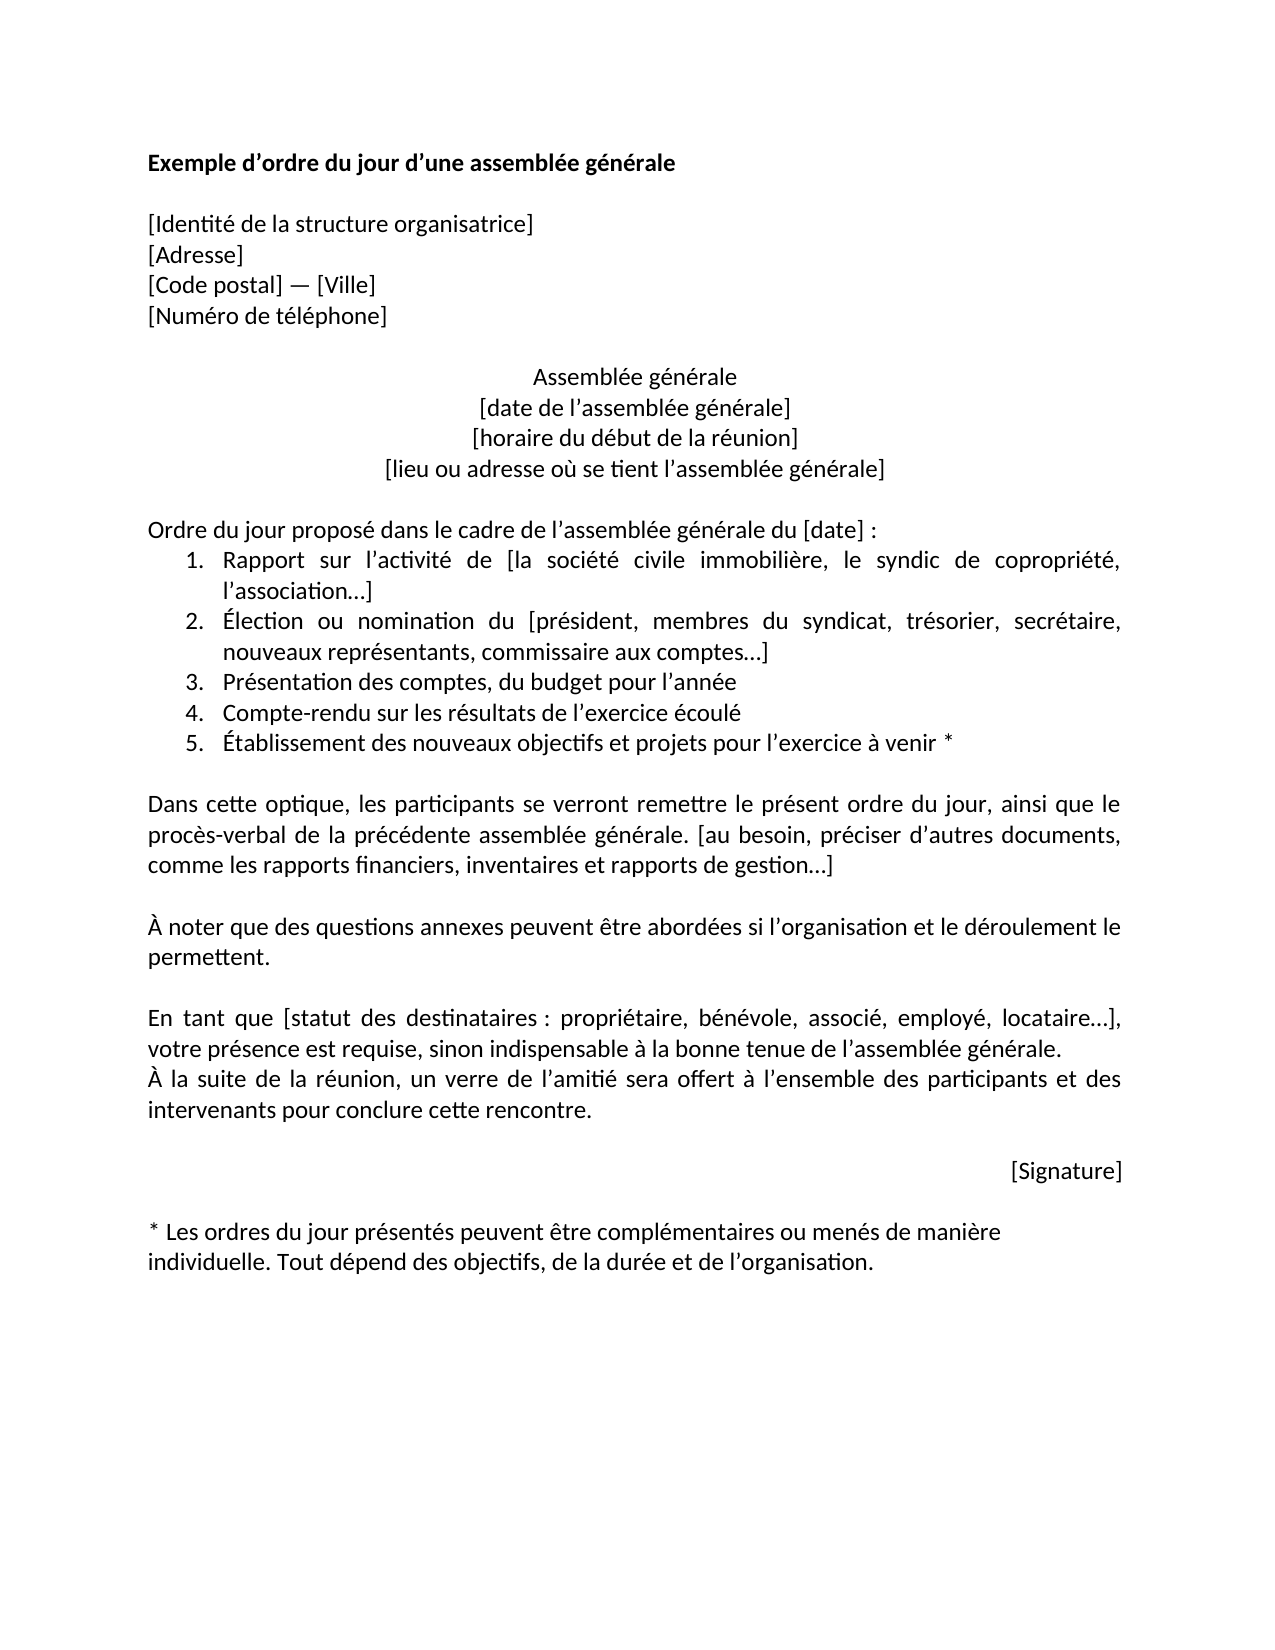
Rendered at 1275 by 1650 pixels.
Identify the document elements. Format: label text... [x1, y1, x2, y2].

text * Les ordres du jour présentés peuvent être complémentaires ou menés de manière individuelle. Tout dépend des objectifs, de la durée et de l’organisation. [148, 1216, 1123, 1277]
text Dans cette optique, les participants se verront remettre le présent ordre du jour, ainsi que le procès-verbal de la précédente assemblée générale. [au besoin, préciser d’autres documents, comme les rapports financiers, inventaires et rapports de gestion…] [148, 788, 1123, 880]
text [Code postal] — [Ville] [148, 270, 1123, 300]
text [Adresse] [148, 239, 1123, 270]
text [Signature] [148, 1155, 1123, 1185]
text Exemple d’ordre du jour d’une assemblée générale [148, 148, 1127, 178]
text [horaire du début de la réunion] [148, 422, 1123, 453]
text À noter que des questions annexes peuvent être abordées si l’organisation et le déroulement le permettent. [148, 911, 1123, 972]
text [date de l’assemblée générale] [148, 392, 1123, 422]
text [Numéro de téléphone] [148, 300, 1123, 331]
text [Identité de la structure organisatrice] [148, 209, 1151, 239]
list Élection ou nomination du [président, membres du syndicat, trésorier, secrétaire, nouveaux représentants, commissaire aux comptes…] [185, 605, 1123, 666]
list Compte-rendu sur les résultats de l’exercice écoulé [185, 697, 1123, 727]
list Établissement des nouveaux objectifs et projets pour l’exercice à venir * [185, 727, 1123, 758]
text Assemblée générale [148, 361, 1123, 392]
list Présentation des comptes, du budget pour l’année [185, 666, 1123, 697]
text Ordre du jour proposé dans le cadre de l’assemblée générale du [date] : [148, 514, 1123, 544]
text [lieu ou adresse où se tient l’assemblée générale] [148, 453, 1123, 483]
text En tant que [statut des destinataires : propriétaire, bénévole, associé, employé, locataire…], votre présence est requise, sinon indispensable à la bonne tenue de l’assemblée générale. [148, 1002, 1123, 1063]
text À la suite de la réunion, un verre de l’amitié sera offert à l’ensemble des participants et des intervenants pour conclure cette rencontre. [148, 1063, 1123, 1124]
list Rapport sur l’activité de [la société civile immobilière, le syndic de copropriété, l’association…] [185, 544, 1123, 605]
